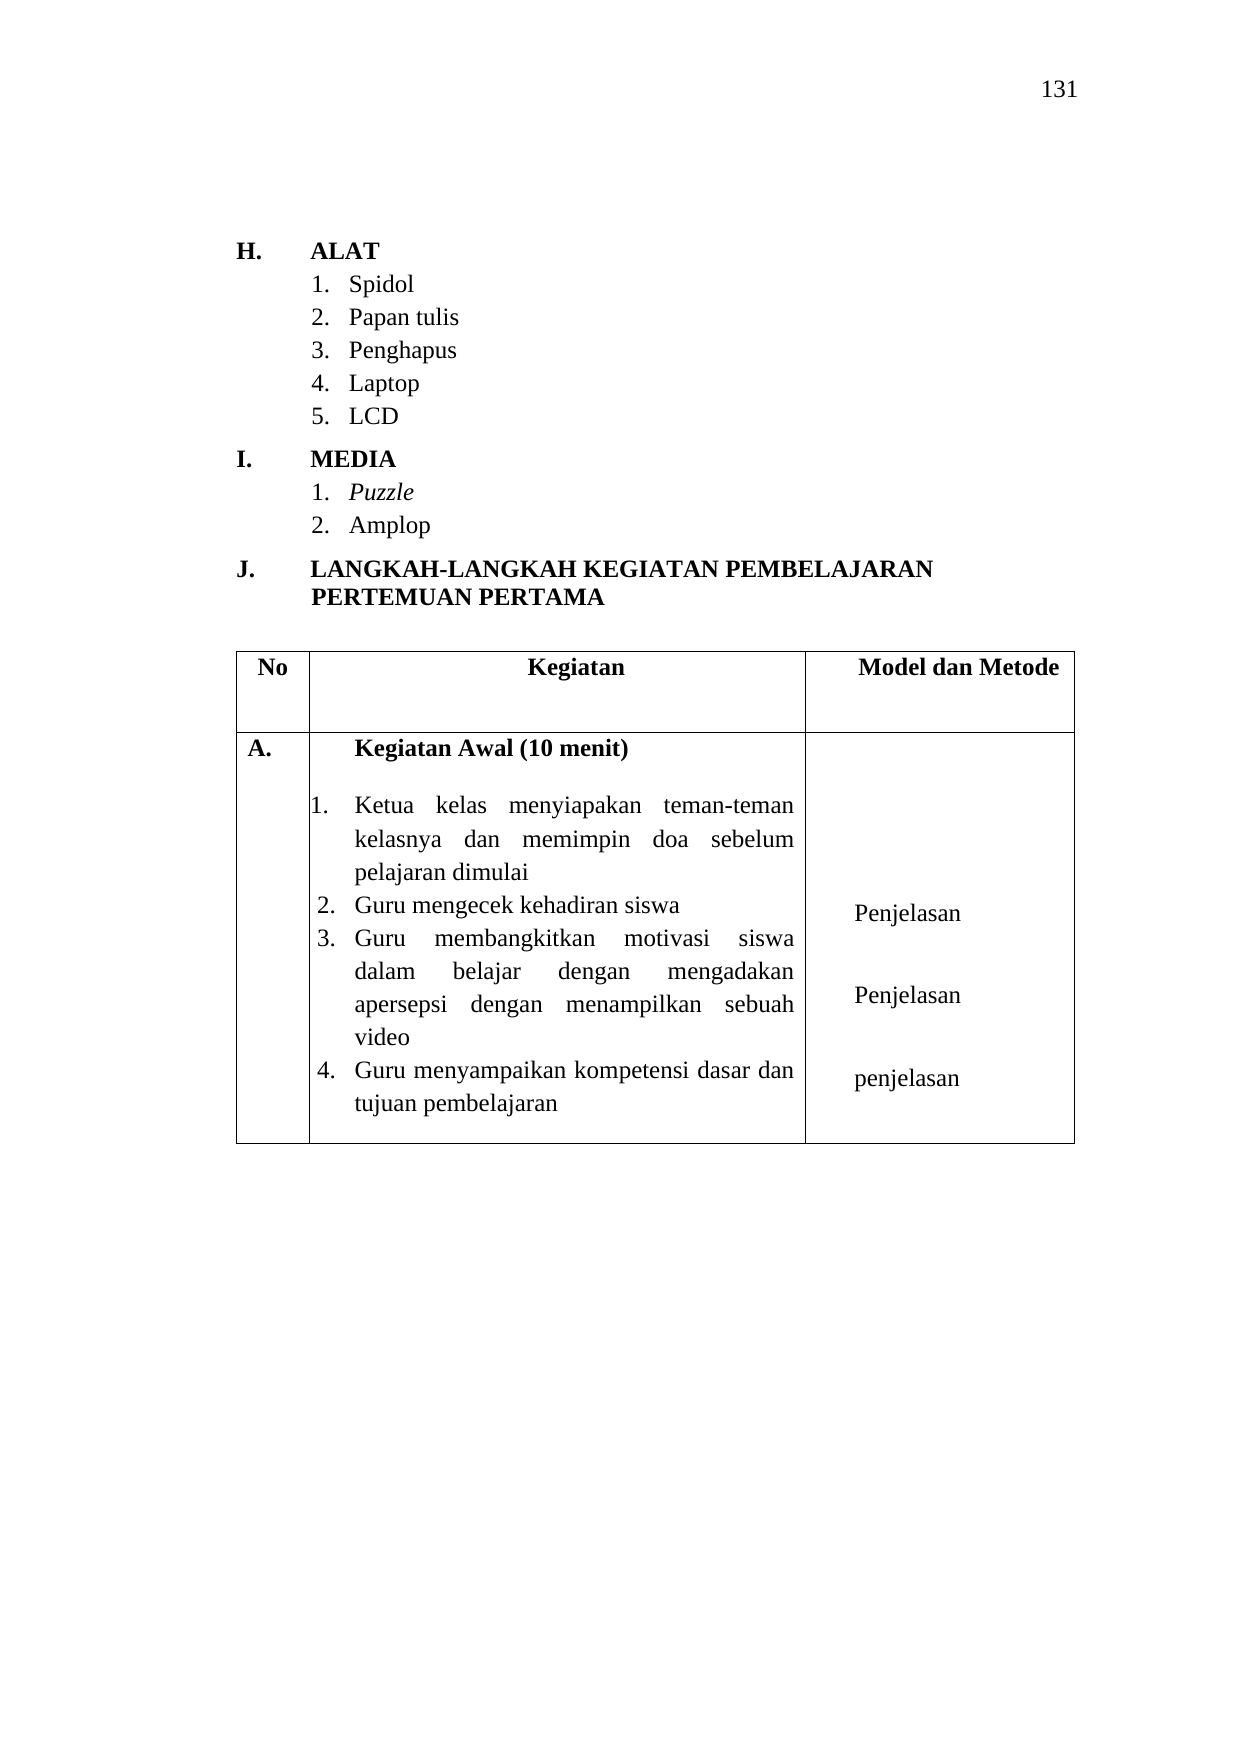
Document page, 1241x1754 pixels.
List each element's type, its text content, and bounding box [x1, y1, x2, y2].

list ALAT [236, 236, 1078, 265]
list LCD [311, 401, 1078, 430]
list Puzzle [311, 477, 1078, 506]
list Laptop [311, 368, 1078, 397]
table_header Kegiatan [310, 652, 805, 732]
list Papan tulis [311, 302, 1078, 331]
table_cell A. [237, 733, 309, 1143]
table_cell Kegiatan Awal (10 menit) Ketua kelas menyiapakan teman-teman kelasnya dan memimpin doa sebelum pelajaran dimulai Guru mengecek kehadiran siswa Guru membangkitkan motivasi siswa dalam belajar dengan mengadakan apersepsi dengan menampilkan sebuah video Guru menyampaikan kompetensi dasar dan tujuan pembelajaran [310, 733, 805, 1143]
table_header Model dan Metode [806, 652, 1074, 732]
table_cell Penjelasan Penjelasan penjelasan [806, 733, 1074, 1143]
list PERTEMUAN PERTAMA [311, 582, 1078, 611]
list Spidol [311, 269, 1078, 298]
list LANGKAH-LANGKAH KEGIATAN PEMBELAJARAN [236, 554, 1078, 582]
list Amplop [311, 511, 1078, 539]
table_header No [237, 652, 309, 732]
list Penghapus [311, 335, 1078, 364]
list MEDIA [236, 444, 1078, 473]
